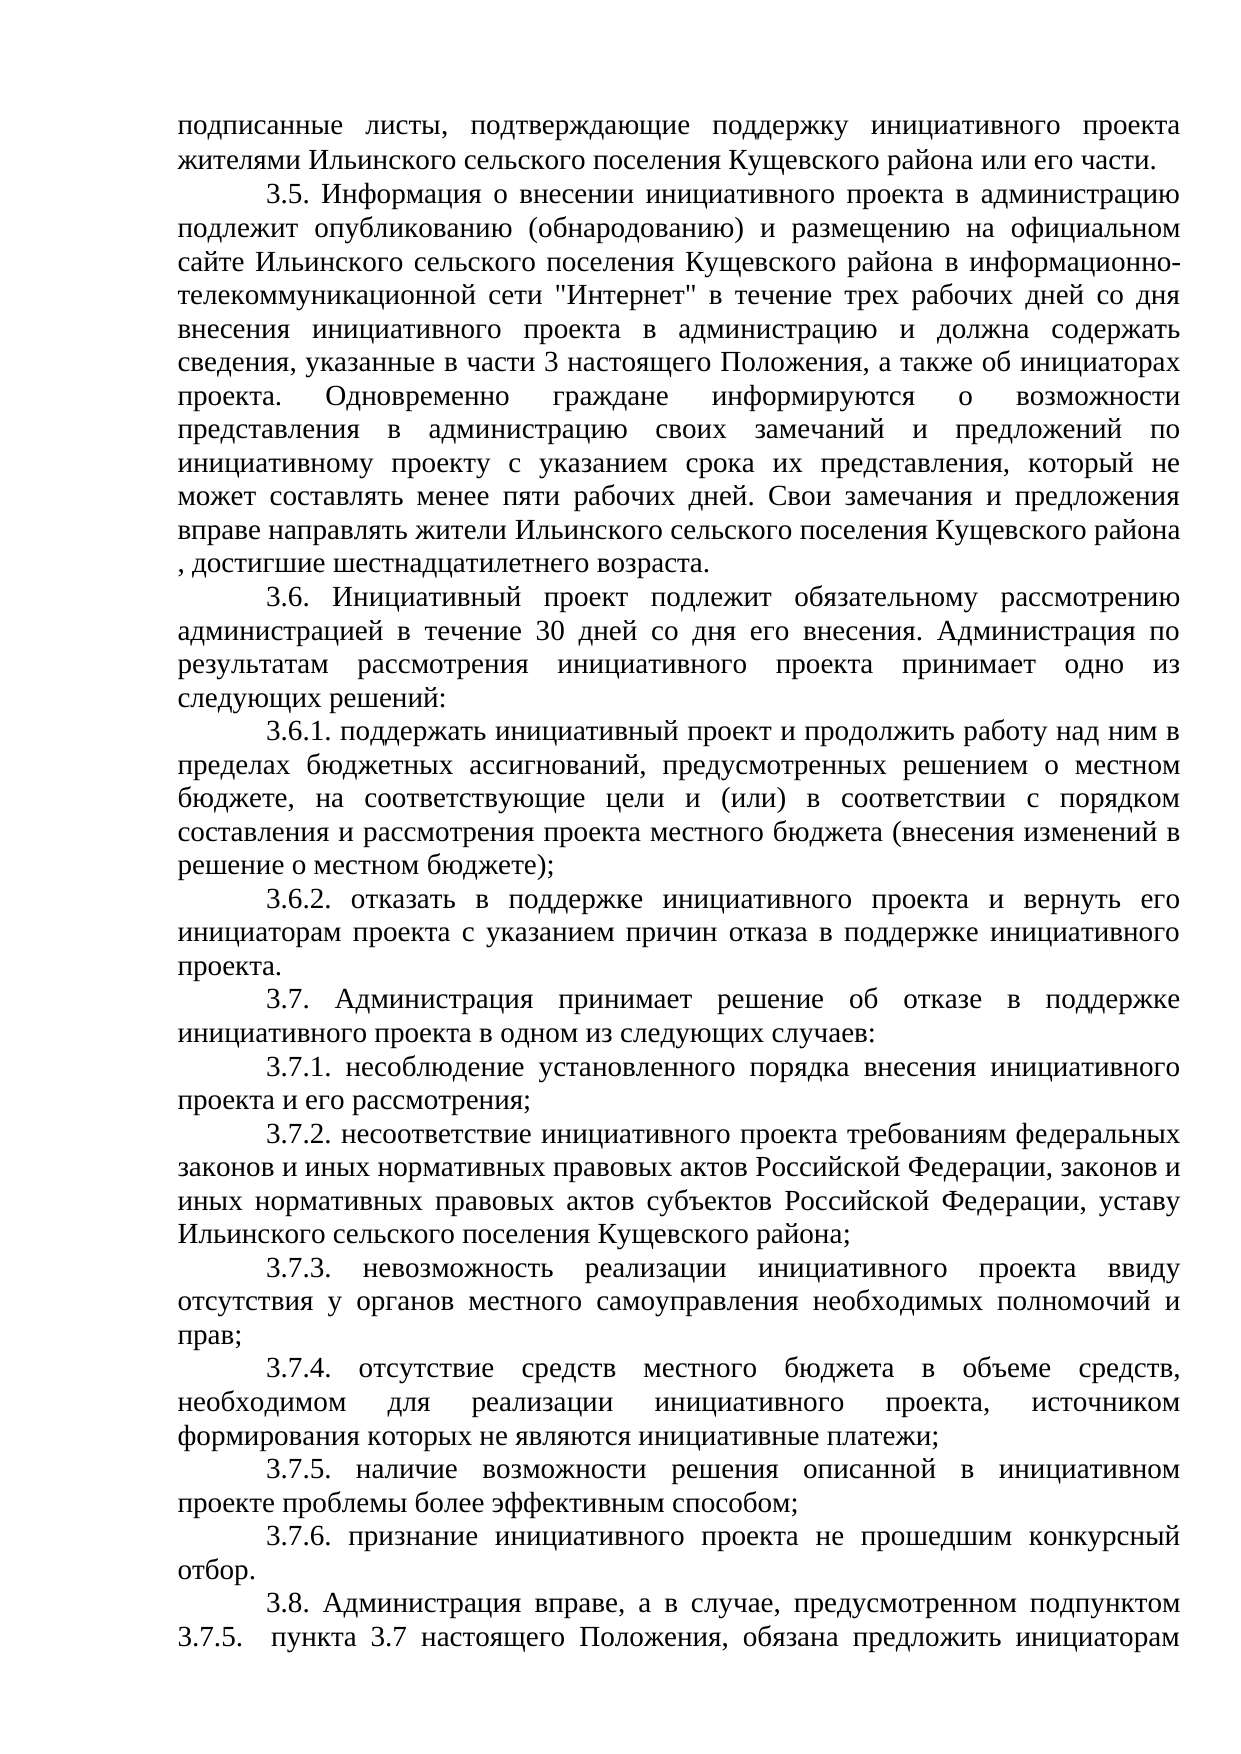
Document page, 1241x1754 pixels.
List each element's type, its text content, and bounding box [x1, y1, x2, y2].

text 3.6.2. отказать в поддержке инициативного проекта и вернуть его инициаторам проекта с указанием причин отказа в поддержке инициативного проекта. [177, 881, 1181, 982]
text 3.7.4. отсутствие средств местного бюджета в объеме средств, необходимом для реализации инициативного проекта, источником формирования которых не являются инициативные платежи; [177, 1351, 1181, 1451]
text 3.7.5. наличие возможности решения описанной в инициативном проекте проблемы более эффективным способом; [177, 1451, 1181, 1518]
text 3.6. Инициативный проект подлежит обязательному рассмотрению администрацией в течение 30 дней со дня его внесения. Администрация по результатам рассмотрения инициативного проекта принимает одно из следующих решений: [177, 579, 1181, 713]
text 3.7.3. невозможность реализации инициативного проекта ввиду отсутствия у органов местного самоуправления необходимых полномочий и прав; [177, 1250, 1181, 1351]
text 3.7.1. несоблюдение установленного порядка внесения инициативного проекта и его рассмотрения; [177, 1049, 1181, 1116]
text 3.5. Информация о внесении инициативного проекта в администрацию подлежит опубликованию (обнародованию) и размещению на официальном сайте Ильинского сельского поселения Кущевского района в информационно-телекоммуникационной сети "Интернет" в течение трех рабочих дней со дня внесения инициативного проекта в администрацию и должна содержать сведения, указанные в части 3 настоящего Положения, а также об инициаторах проекта. Одновременно граждане информируются о возможности представления в администрацию своих замечаний и предложений по инициативному проекту с указанием срока их представления, который не может составлять менее пяти рабочих дней. Свои замечания и предложения вправе направлять жители Ильинского сельского поселения Кущевского района , достигшие шестнадцатилетнего возраста. [177, 177, 1181, 579]
text 3.7.2. несоответствие инициативного проекта требованиям федеральных законов и иных нормативных правовых актов Российской Федерации, законов и иных нормативных правовых актов субъектов Российской Федерации, уставу Ильинского сельского поселения Кущевского района; [177, 1116, 1181, 1250]
text 3.6.1. поддержать инициативный проект и продолжить работу над ним в пределах бюджетных ассигнований, предусмотренных решением о местном бюджете, на соответствующие цели и (или) в соответствии с порядком составления и рассмотрения проекта местного бюджета (внесения изменений в решение о местном бюджете); [177, 713, 1181, 881]
text 3.7.6. признание инициативного проекта не прошедшим конкурсный отбор. [177, 1518, 1181, 1585]
text 3.7. Администрация принимает решение об отказе в поддержке инициативного проекта в одном из следующих случаев: [177, 982, 1181, 1049]
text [177, 1585, 1181, 1652]
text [177, 107, 1181, 177]
